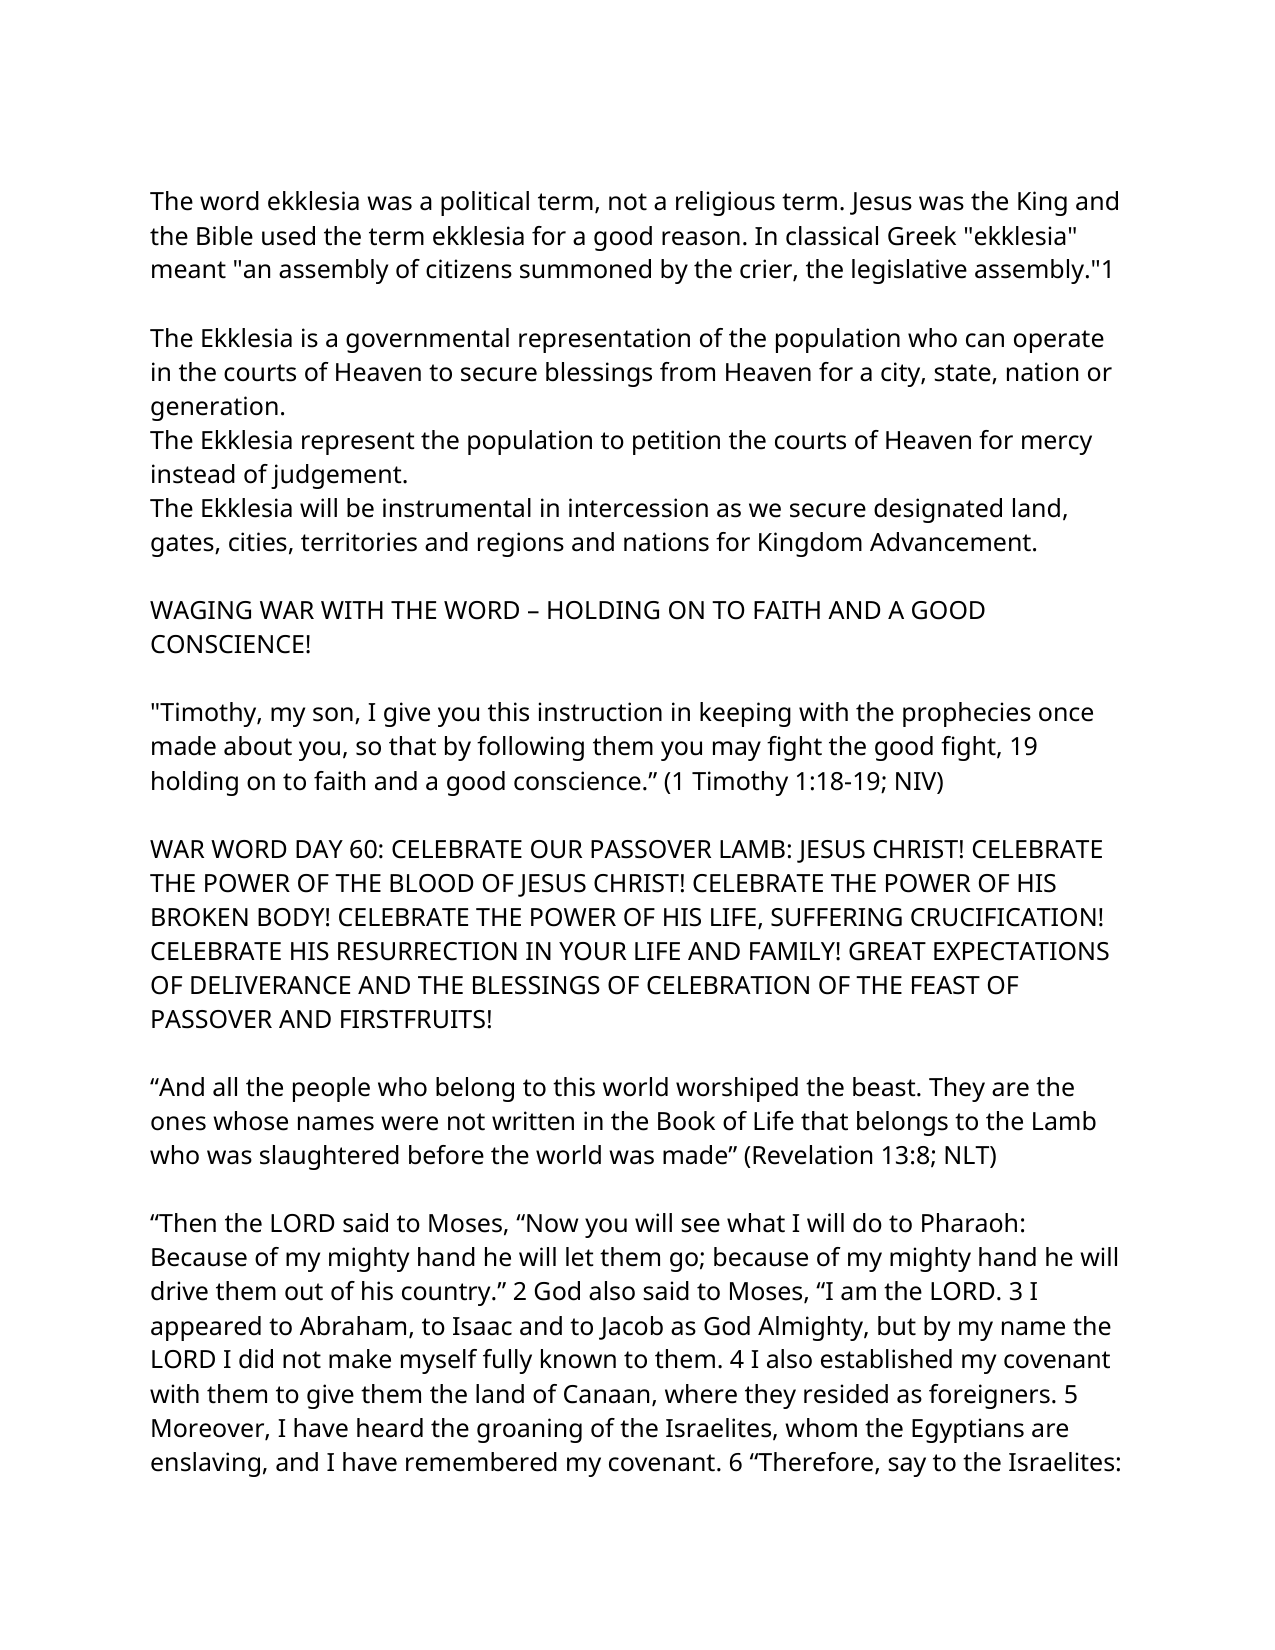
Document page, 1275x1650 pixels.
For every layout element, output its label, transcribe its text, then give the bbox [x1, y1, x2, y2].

text WAGING WAR WITH THE WORD – HOLDING ON TO FAITH AND A GOOD CONSCIENCE! [150, 593, 1125, 661]
text The Ekklesia is a governmental representation of the population who can operate in the courts of Heaven to secure blessings from Heaven for a city, state, nation or generation. [150, 320, 1125, 422]
text "Timothy, my son, I give you this instruction in keeping with the prophecies once made about you, so that by following them you may fight the good fight, 19 holding on to faith and a good conscience.” (1 Timothy 1:18-19; NIV) [150, 695, 1125, 797]
text “And all the people who belong to this world worshiped the beast. They are the ones whose names were not written in the Book of Life that belongs to the Lamb who was slaughtered before the world was made” (Revelation 13:8; NLT) [150, 1070, 1125, 1172]
text WAR WORD DAY 60: CELEBRATE OUR PASSOVER LAMB: JESUS CHRIST! CELEBRATE THE POWER OF THE BLOOD OF JESUS CHRIST! CELEBRATE THE POWER OF HIS BROKEN BODY! CELEBRATE THE POWER OF HIS LIFE, SUFFERING CRUCIFICATION! CELEBRATE HIS RESURRECTION IN YOUR LIFE AND FAMILY! GREAT EXPECTATIONS OF DELIVERANCE AND THE BLESSINGS OF CELEBRATION OF THE FEAST OF PASSOVER AND FIRSTFRUITS! [150, 831, 1125, 1036]
text The Ekklesia will be instrumental in intercession as we secure designated land, gates, cities, territories and regions and nations for Kingdom Advancement. [150, 491, 1125, 559]
text The Ekklesia represent the population to petition the courts of Heaven for mercy instead of judgement. [150, 422, 1125, 491]
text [150, 1206, 1125, 1478]
text The word ekklesia was a political term, not a religious term. Jesus was the King and the Bible used the term ekklesia for a good reason. In classical Greek "ekklesia" meant "an assembly of citizens summoned by the crier, the legislative assembly."1 [150, 184, 1125, 286]
